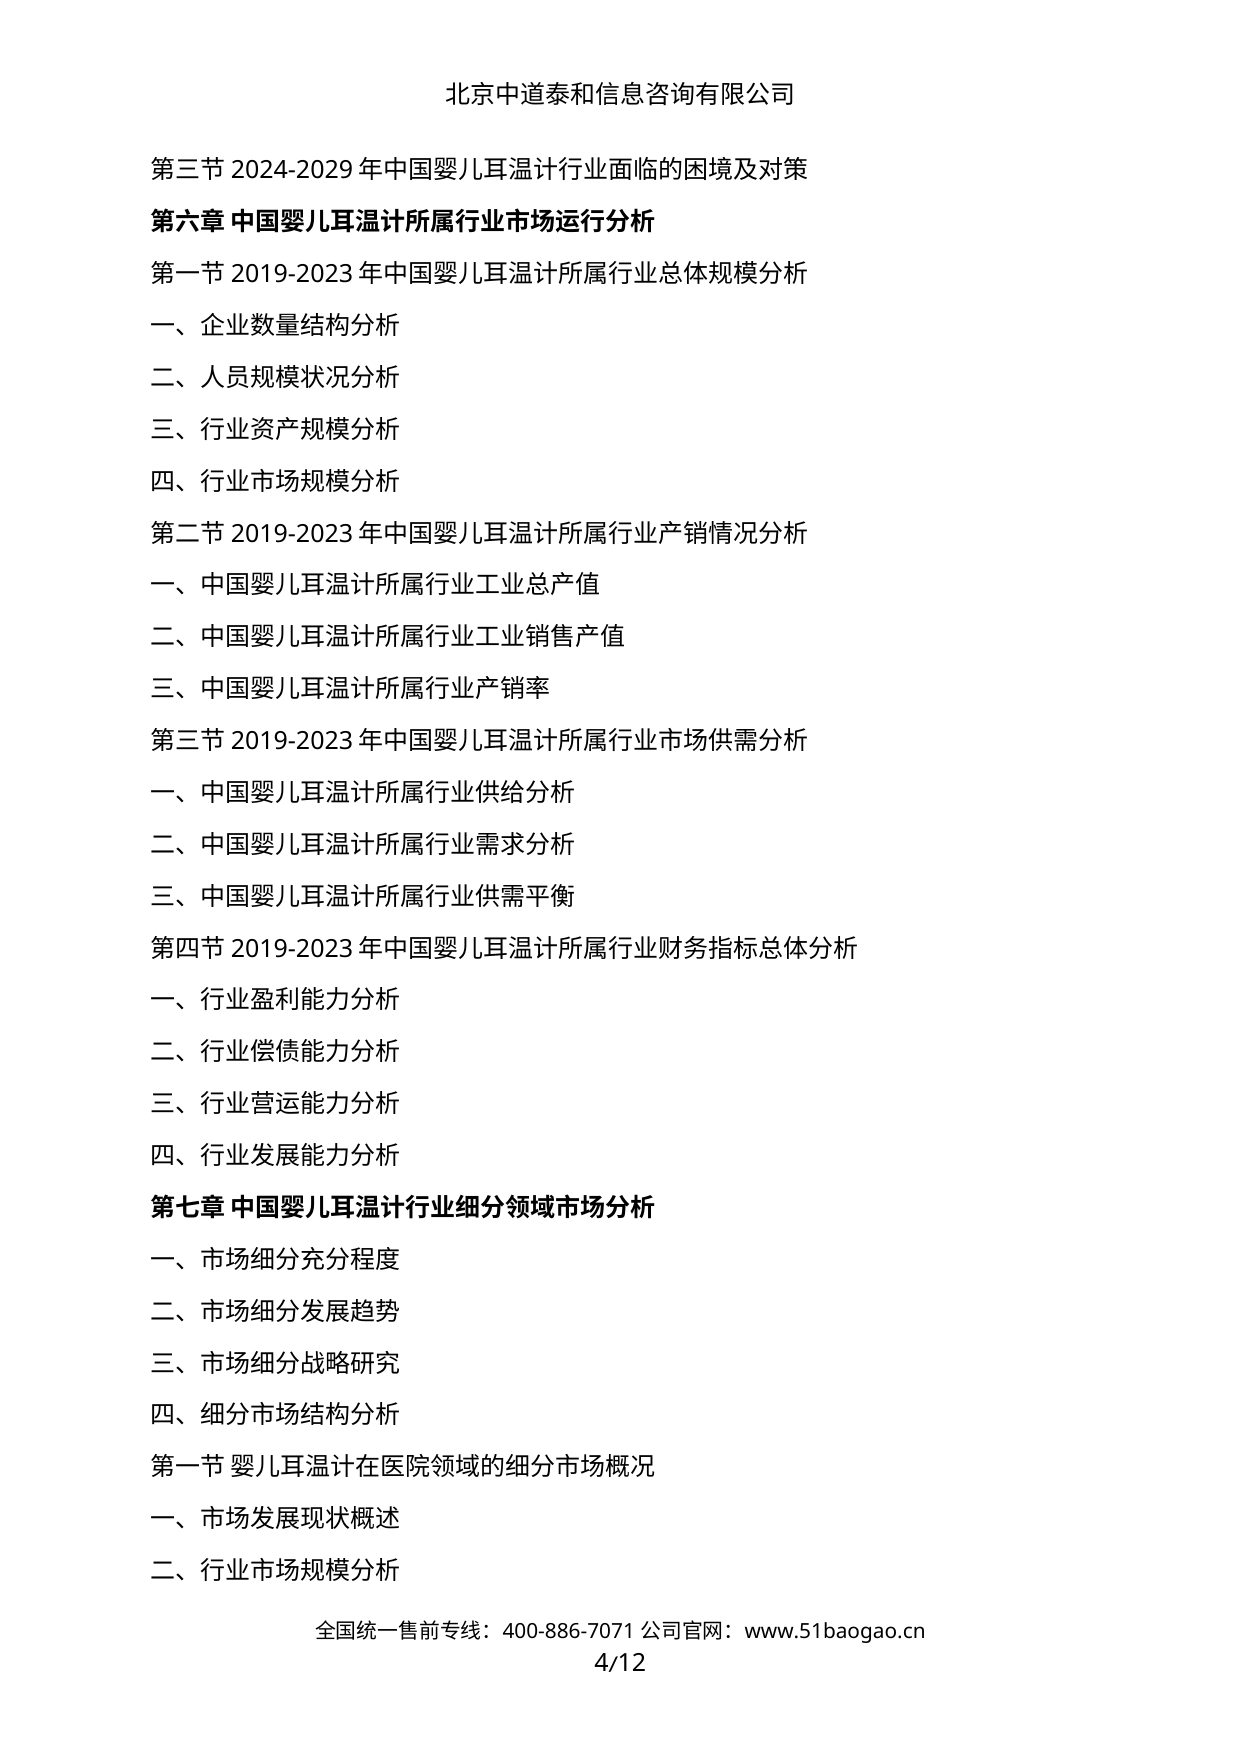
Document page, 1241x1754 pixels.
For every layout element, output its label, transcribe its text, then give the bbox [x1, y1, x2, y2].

text 四、行业市场规模分析 [150, 461, 1090, 497]
text 第一节 2019-2023年中国婴儿耳温计所属行业总体规模分析 [150, 254, 1090, 290]
text 第六章 中国婴儿耳温计所属行业市场运行分析 [150, 202, 1090, 238]
text 三、行业营运能力分析 [150, 1084, 1090, 1120]
text 二、中国婴儿耳温计所属行业工业销售产值 [150, 617, 1090, 653]
text 第三节 2019-2023年中国婴儿耳温计所属行业市场供需分析 [150, 721, 1090, 757]
text 二、行业市场规模分析 [150, 1551, 1090, 1587]
text 第一节 婴儿耳温计在医院领域的细分市场概况 [150, 1447, 1090, 1483]
text 一、市场细分充分程度 [150, 1239, 1090, 1276]
text 一、中国婴儿耳温计所属行业供给分析 [150, 772, 1090, 809]
text 第四节 2019-2023年中国婴儿耳温计所属行业财务指标总体分析 [150, 928, 1090, 964]
text 一、中国婴儿耳温计所属行业工业总产值 [150, 565, 1090, 601]
text 二、人员规模状况分析 [150, 357, 1090, 394]
text 三、市场细分战略研究 [150, 1343, 1090, 1379]
text 三、中国婴儿耳温计所属行业供需平衡 [150, 876, 1090, 912]
text 三、行业资产规模分析 [150, 409, 1090, 446]
text 三、中国婴儿耳温计所属行业产销率 [150, 669, 1090, 705]
text 二、市场细分发展趋势 [150, 1291, 1090, 1327]
text 一、企业数量结构分析 [150, 306, 1090, 342]
text 二、行业偿债能力分析 [150, 1032, 1090, 1068]
text 四、细分市场结构分析 [150, 1395, 1090, 1431]
text 第七章 中国婴儿耳温计行业细分领域市场分析 [150, 1187, 1090, 1224]
text 第二节 2019-2023年中国婴儿耳温计所属行业产销情况分析 [150, 513, 1090, 549]
text 二、中国婴儿耳温计所属行业需求分析 [150, 824, 1090, 861]
text 一、市场发展现状概述 [150, 1499, 1090, 1535]
text 四、行业发展能力分析 [150, 1136, 1090, 1172]
text 一、行业盈利能力分析 [150, 980, 1090, 1016]
text 第三节 2024-2029年中国婴儿耳温计行业面临的困境及对策 [150, 150, 1090, 186]
